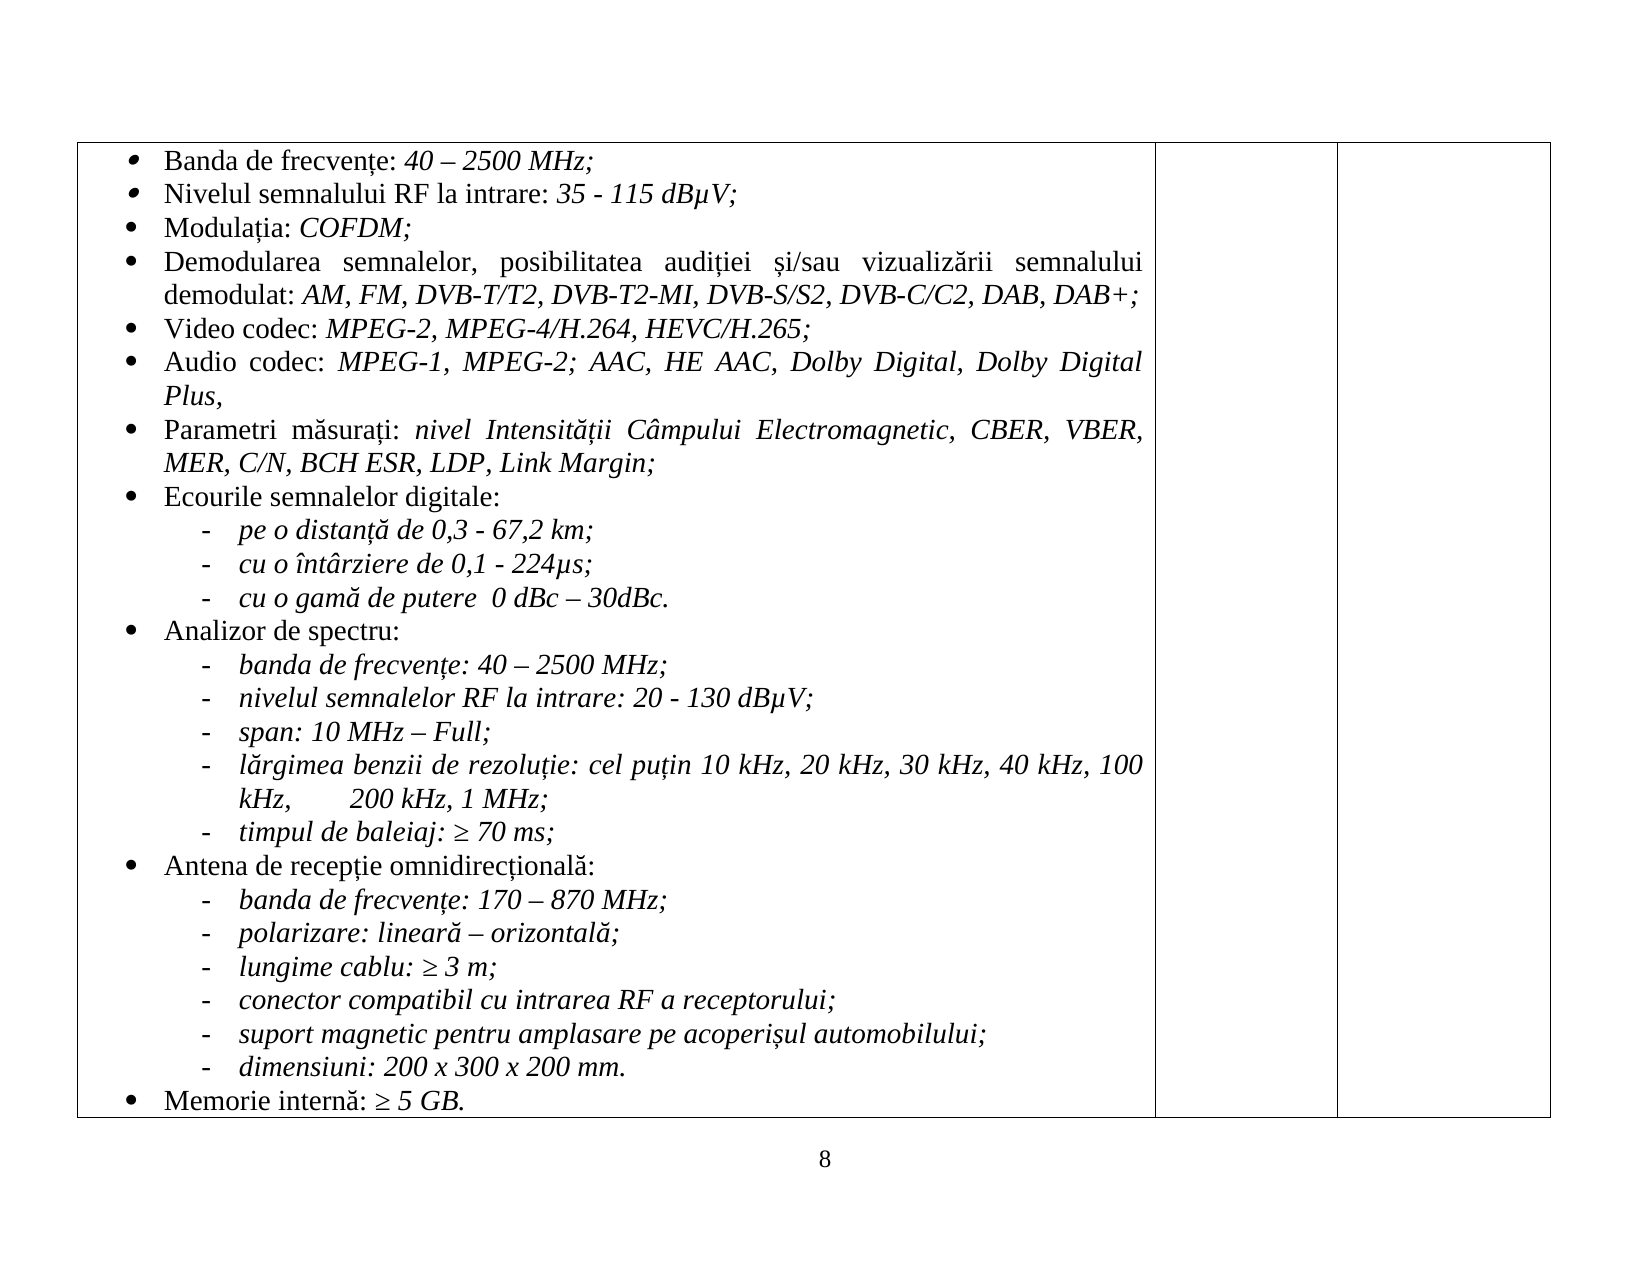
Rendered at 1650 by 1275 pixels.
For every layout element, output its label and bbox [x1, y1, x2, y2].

table_cell [1156, 143, 1337, 1117]
table_cell [78, 143, 1155, 1117]
table_cell [1338, 143, 1550, 1117]
